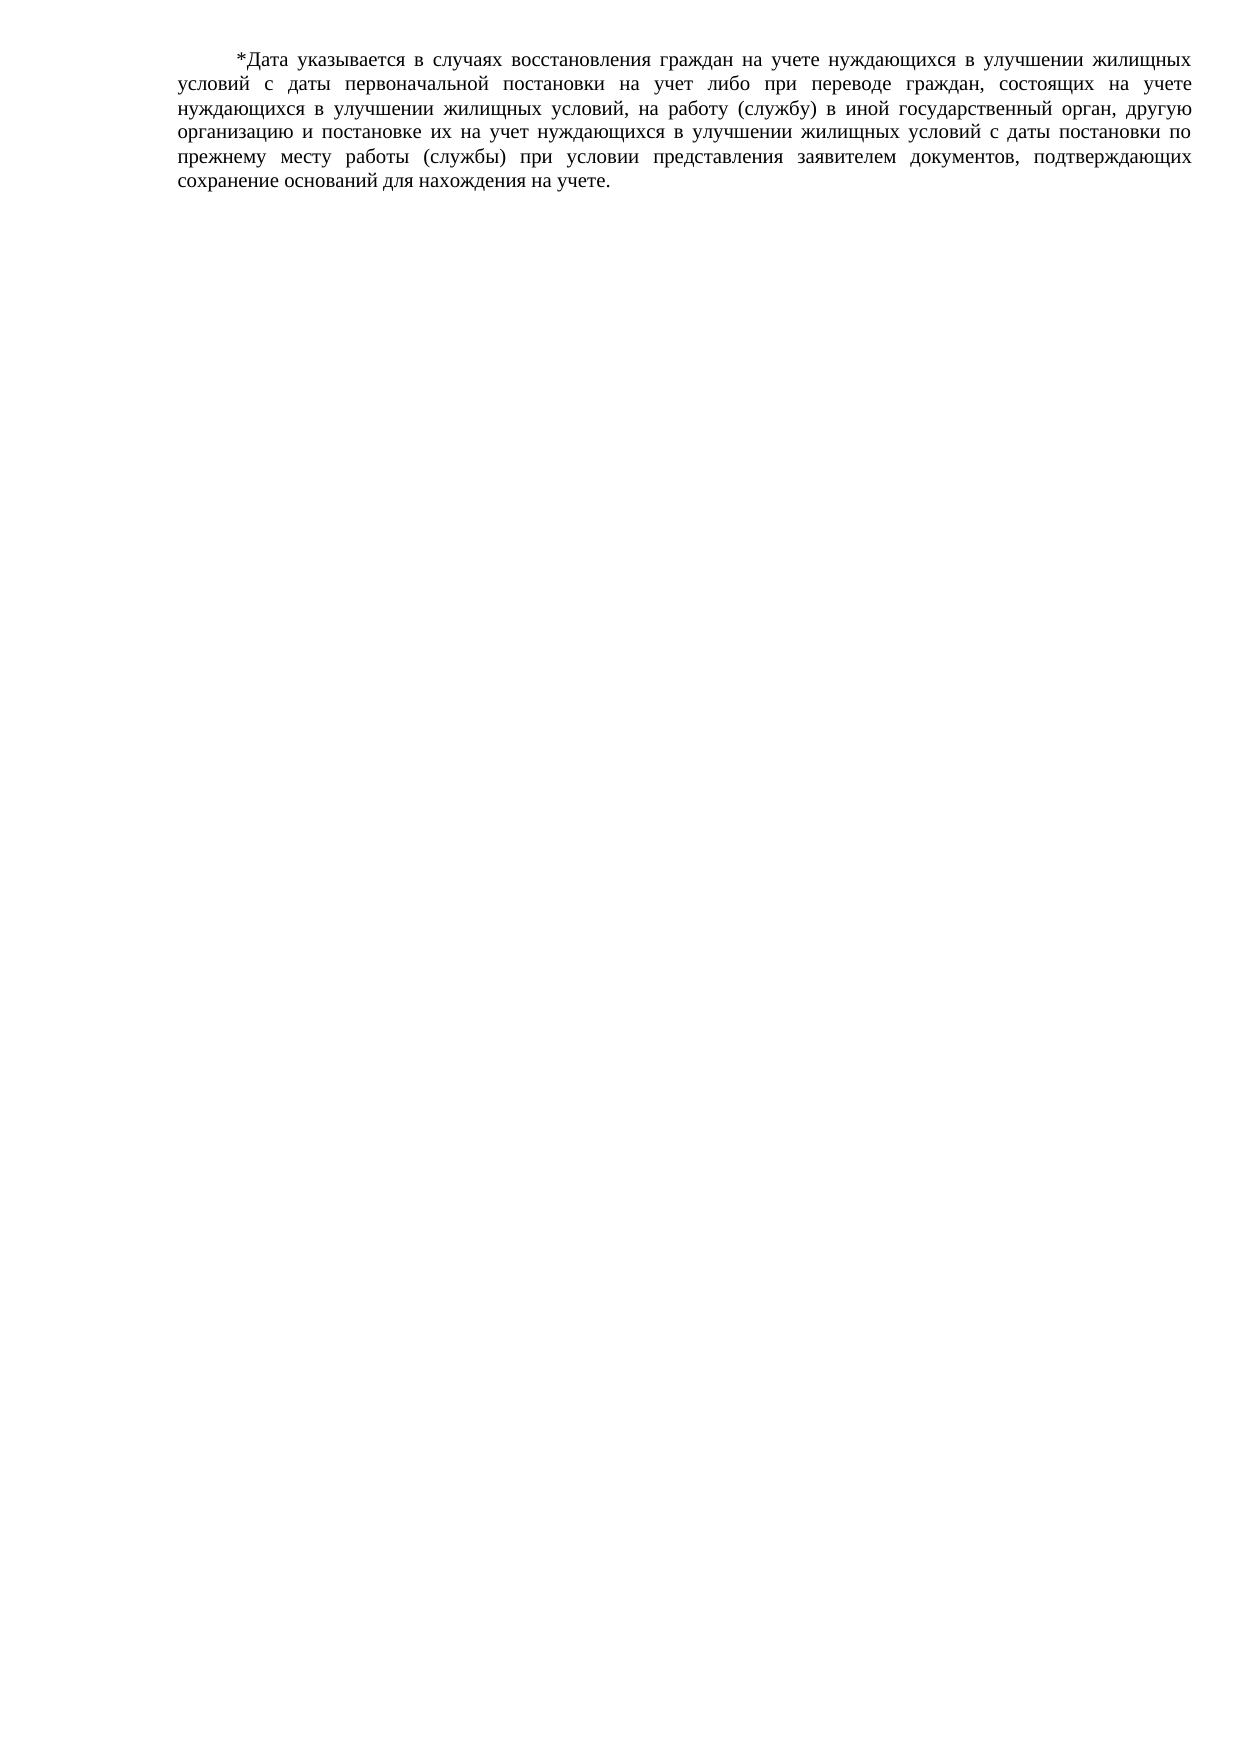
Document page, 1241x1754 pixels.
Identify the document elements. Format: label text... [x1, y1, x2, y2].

text *Дата указывается в случаях восстановления граждан на учете нуждающихся в улучшении жилищных условий с даты первоначальной постановки на учет либо при переводе граждан, состоящих на учете нуждающихся в улучшении жилищных условий, на работу (службу) в иной государственный орган, другую организацию и постановке их на учет нуждающихся в улучшении жилищных условий с даты постановки по прежнему месту работы (службы) при условии представления заявителем документов, подтверждающих сохранение оснований для нахождения на учете. [177, 47, 1193, 192]
